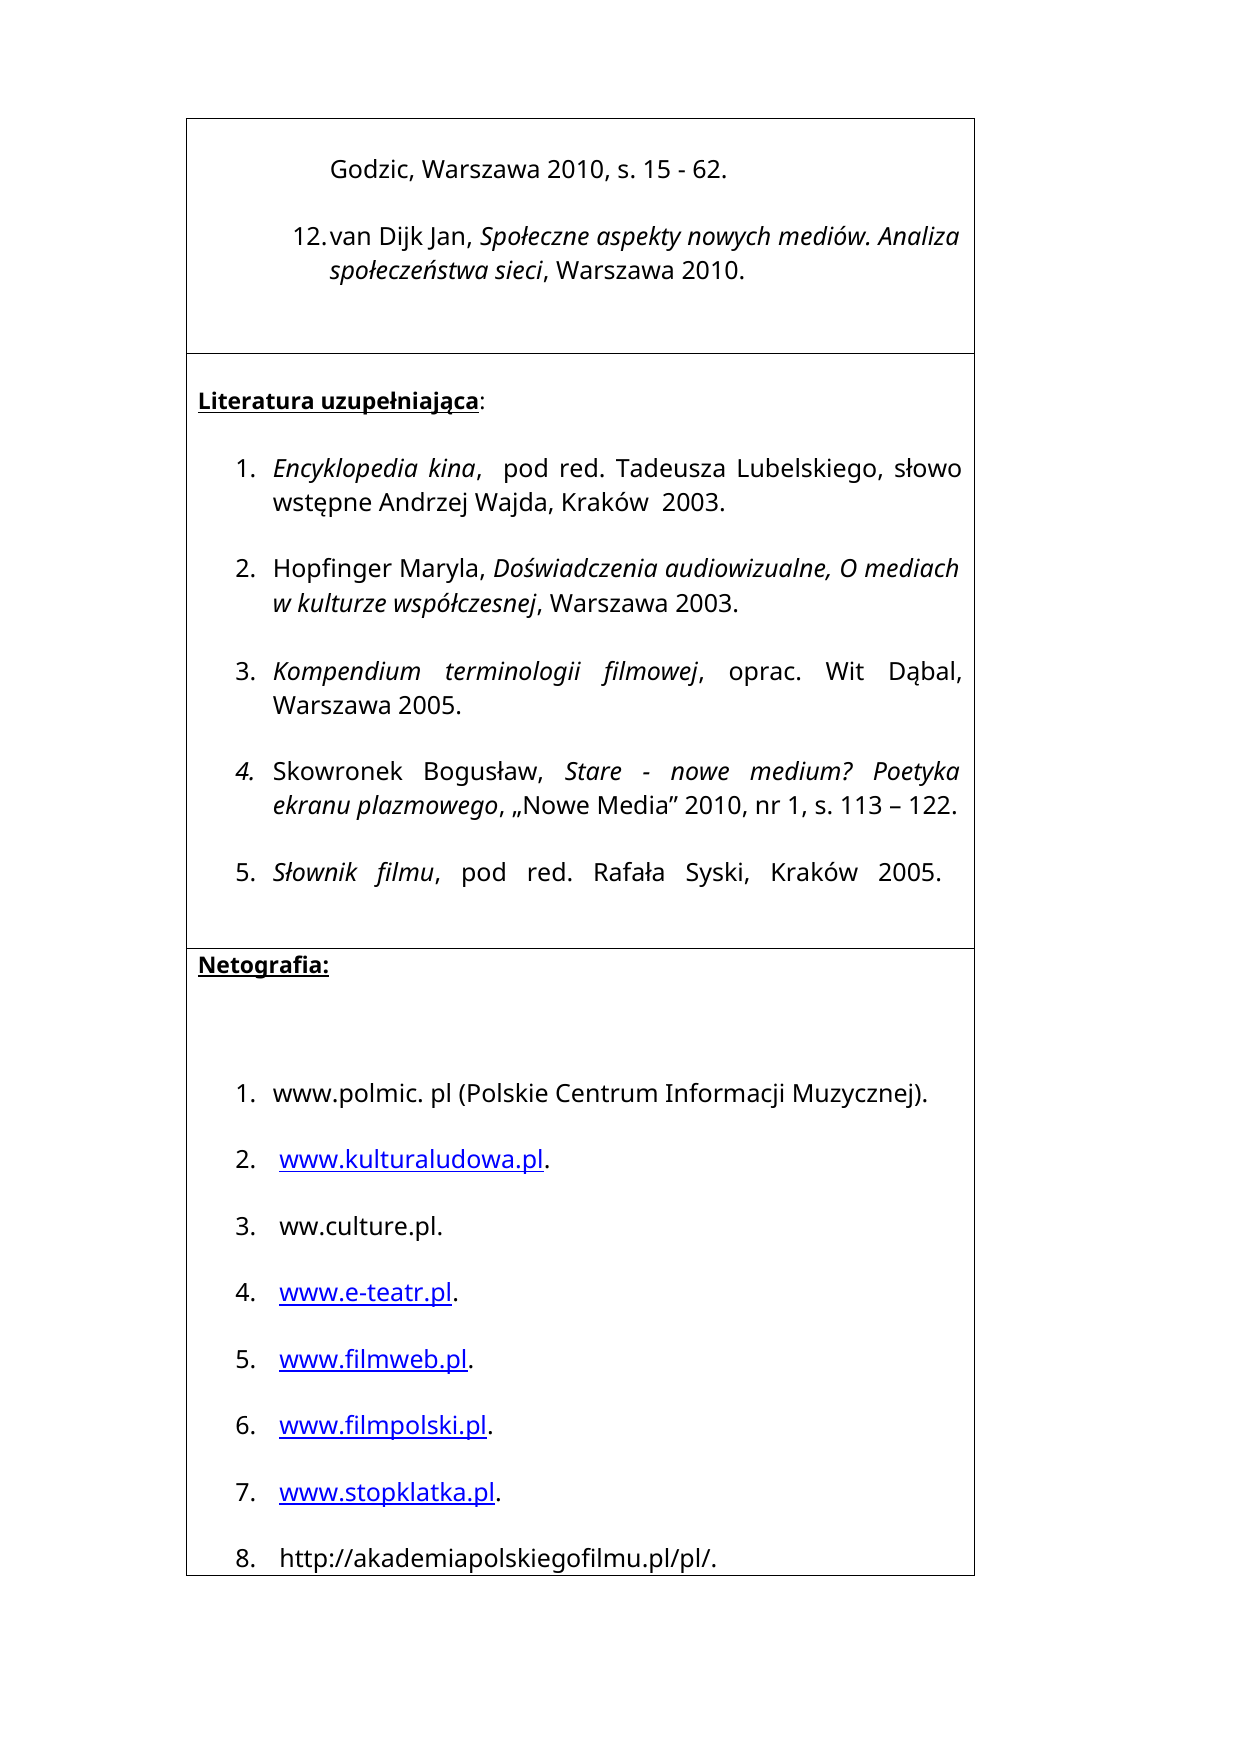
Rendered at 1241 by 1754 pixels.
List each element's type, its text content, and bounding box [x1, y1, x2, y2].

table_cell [187, 949, 974, 1575]
table_cell Literatura uzupełniająca: Encyklopedia kina, pod red. Tadeusza Lubelskiego, słowo wstępne Andrzej Wajda, Kraków 2003. Hopfinger Maryla, Doświadczenia audiowizualne, O mediach w kulturze współczesnej, Warszawa 2003. Kompendium terminologii filmowej, oprac. Wit Dąbal, Warszawa 2005. Skowronek Bogusław, Stare - nowe medium? Poetyka ekranu plazmowego, „Nowe Media” 2010, nr 1, s. 113 – 122. Słownik filmu, pod red. Rafała Syski, Kraków 2005. [187, 354, 974, 948]
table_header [187, 119, 974, 353]
